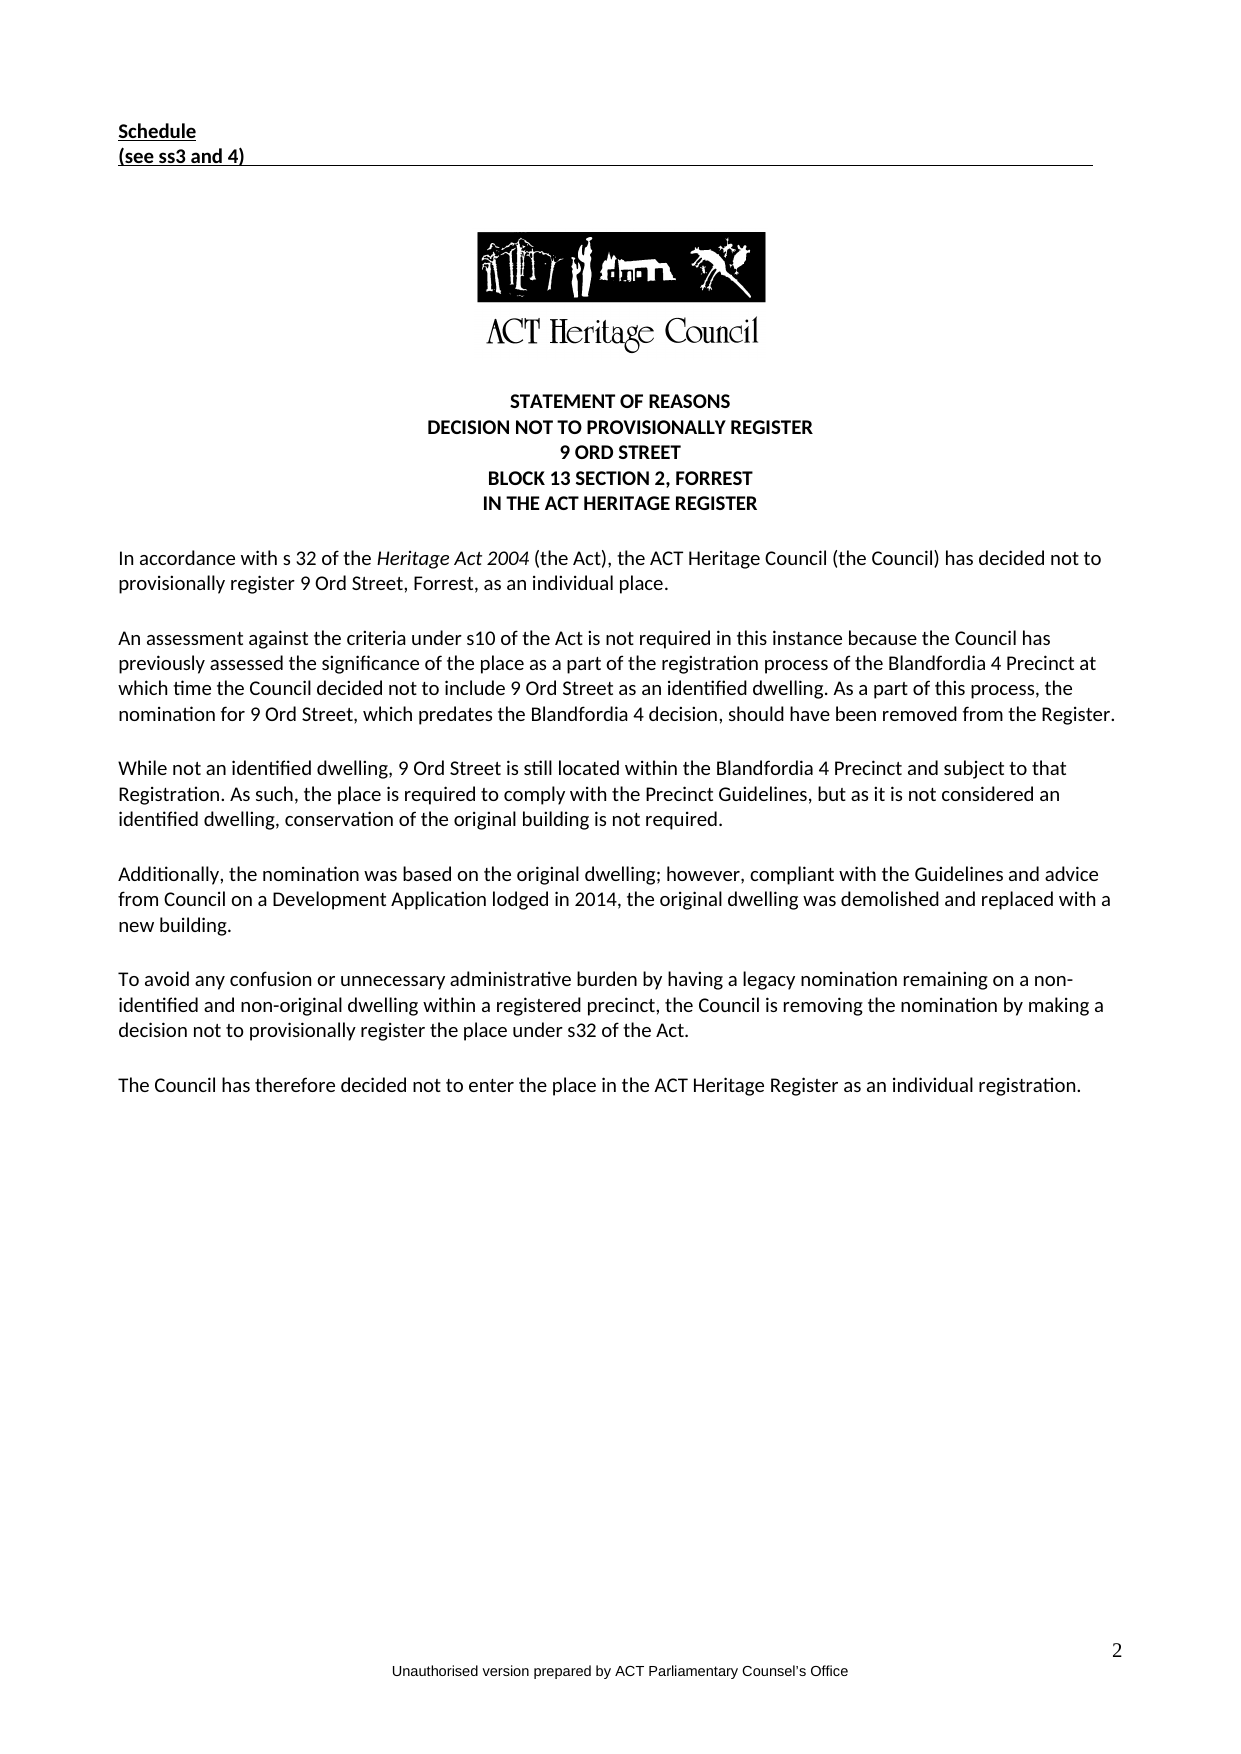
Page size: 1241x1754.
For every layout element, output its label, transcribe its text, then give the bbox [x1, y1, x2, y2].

subtitle WamboinName of Place [118, 439, 1122, 465]
subtitle STATEMENT OF REASONS [118, 388, 1122, 414]
subtitle DECISION NOT TO PROVISIONALLY REGISTER [118, 414, 1122, 439]
text Additionally, the nomination was based on the original dwelling; however, compliant with the Guidelines and advice from Council on a Development Application lodged in 2014, the original dwelling was demolished and replaced with a new building. [118, 861, 1122, 937]
text While not an identified dwelling, 9 Ord Street is still located within the Blandfordia 4 Precinct and subject to that Registration. As such, the place is required to comply with the Precinct Guidelines, but as it is not considered an identified dwelling, conservation of the original building is not required. [118, 756, 1122, 832]
text The Council has therefore decided not to enter the place in the ACT Heritage Register as an individual registration. [118, 1072, 1122, 1097]
text Schedule (see ss3 and 4) [118, 118, 1122, 228]
picture [472, 228, 769, 360]
text In accordance with s 32 of the Heritage Act 2004 (the Act), the ACT Heritage Council (the Council) has decided not to provisionally register , , as an individual place. [118, 545, 1122, 596]
text To avoid any confusion or unnecessary administrative burden by having a legacy nomination remaining on a non-identified and non-original dwelling within a registered precinct, the Council is removing the nomination by making a decision not to provisionally register the place under s32 of the Act. [118, 966, 1122, 1043]
subtitle , [118, 465, 1122, 490]
text An assessment against the criteria under s10 of the Act is not required in this instance because the Council has previously assessed the significance of the place as a part of the registration process of the Blandfordia 4 Precinct at which time the Council decided not to include 9 Ord Street as an identified dwelling. As a part of this process, the nomination for 9 Ord Street, which predates the Blandfordia 4 decision, should have been removed from the Register. [118, 625, 1122, 726]
subtitle IN THE ACT HERITAGE REGISTER [118, 490, 1122, 516]
